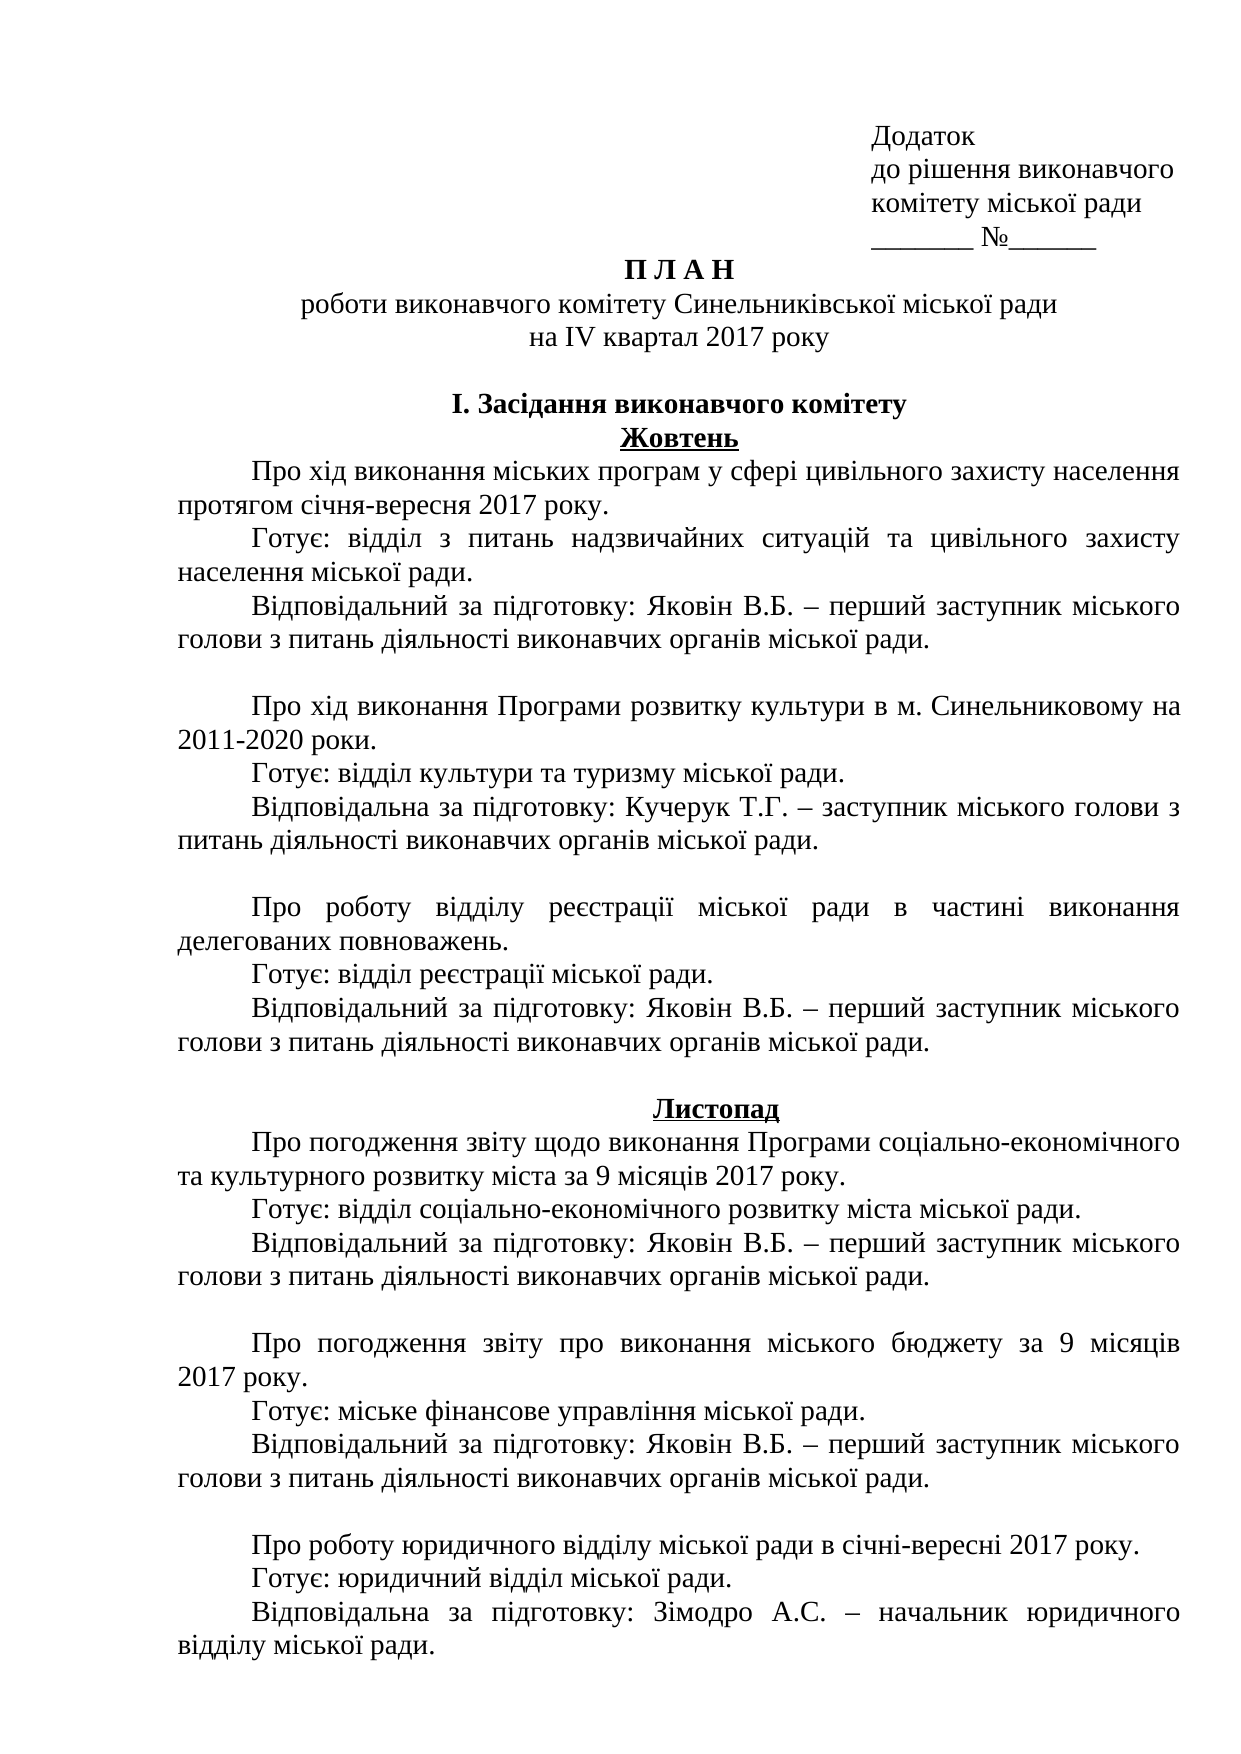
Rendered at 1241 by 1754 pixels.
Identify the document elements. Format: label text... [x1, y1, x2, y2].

text на ІV квартал 2017 року [177, 319, 1181, 353]
text Листопад [177, 1091, 1181, 1124]
text І. Засідання виконавчого комітету [177, 386, 1181, 420]
text Готує: юридичний відділ міської ради. [177, 1560, 1181, 1594]
text Відповідальна за підготовку: Кучерук Т.Г. – заступник міського голови з питань діяльності виконавчих органів міської ради. [177, 789, 1181, 856]
text Про хід виконання міських програм у сфері цивільного захисту населення протягом січня-вересня 2017 року. [177, 453, 1181, 521]
text Про роботу відділу реєстрації міської ради в частині виконання делегованих повноважень. [177, 889, 1181, 957]
text Готує: відділ з питань надзвичайних ситуацій та цивільного захисту населення міської ради. [177, 521, 1181, 588]
text роботи виконавчого комітету Синельниківської міської ради [177, 286, 1181, 319]
text Відповідальний за підготовку: Яковін В.Б. – перший заступник міського голови з питань діяльності виконавчих органів міської ради. [177, 990, 1181, 1057]
text _______ №______ [177, 219, 1181, 252]
text Додаток [177, 118, 1181, 152]
text Готує: відділ реєстрації міської ради. [177, 957, 1181, 990]
text Жовтень [177, 420, 1181, 453]
text Готує: міське фінансове управління міської ради. [177, 1393, 1181, 1426]
text Відповідальний за підготовку: Яковін В.Б. – перший заступник міського голови з питань діяльності виконавчих органів міської ради. [177, 588, 1181, 655]
text Про погодження звіту про виконання міського бюджету за 9 місяців 2017 року. [177, 1326, 1181, 1393]
text Про роботу юридичного відділу міської ради в січні-вересні 2017 року. [177, 1527, 1181, 1560]
text Відповідальний за підготовку: Яковін В.Б. – перший заступник міського голови з питань діяльності виконавчих органів міської ради. [177, 1426, 1181, 1493]
text Про погодження звіту щодо виконання Програми соціально-економічного та культурного розвитку міста за 9 місяців 2017 року. [177, 1124, 1181, 1191]
text до рішення виконавчого [177, 152, 1181, 185]
text Готує: відділ культури та туризму міської ради. [177, 755, 1181, 789]
text П Л А Н [177, 252, 1181, 286]
text Про хід виконання Програми розвитку культури в м. Синельниковому на 2011-2020 роки. [177, 688, 1181, 755]
text Готує: відділ соціально-економічного розвитку міста міської ради. [177, 1191, 1181, 1225]
text Відповідальна за підготовку: Зімодро А.С. – начальник юридичного відділу міської ради. [177, 1594, 1181, 1661]
text комітету міської ради [177, 185, 1181, 219]
text Відповідальний за підготовку: Яковін В.Б. – перший заступник міського голови з питань діяльності виконавчих органів міської ради. [177, 1225, 1181, 1292]
